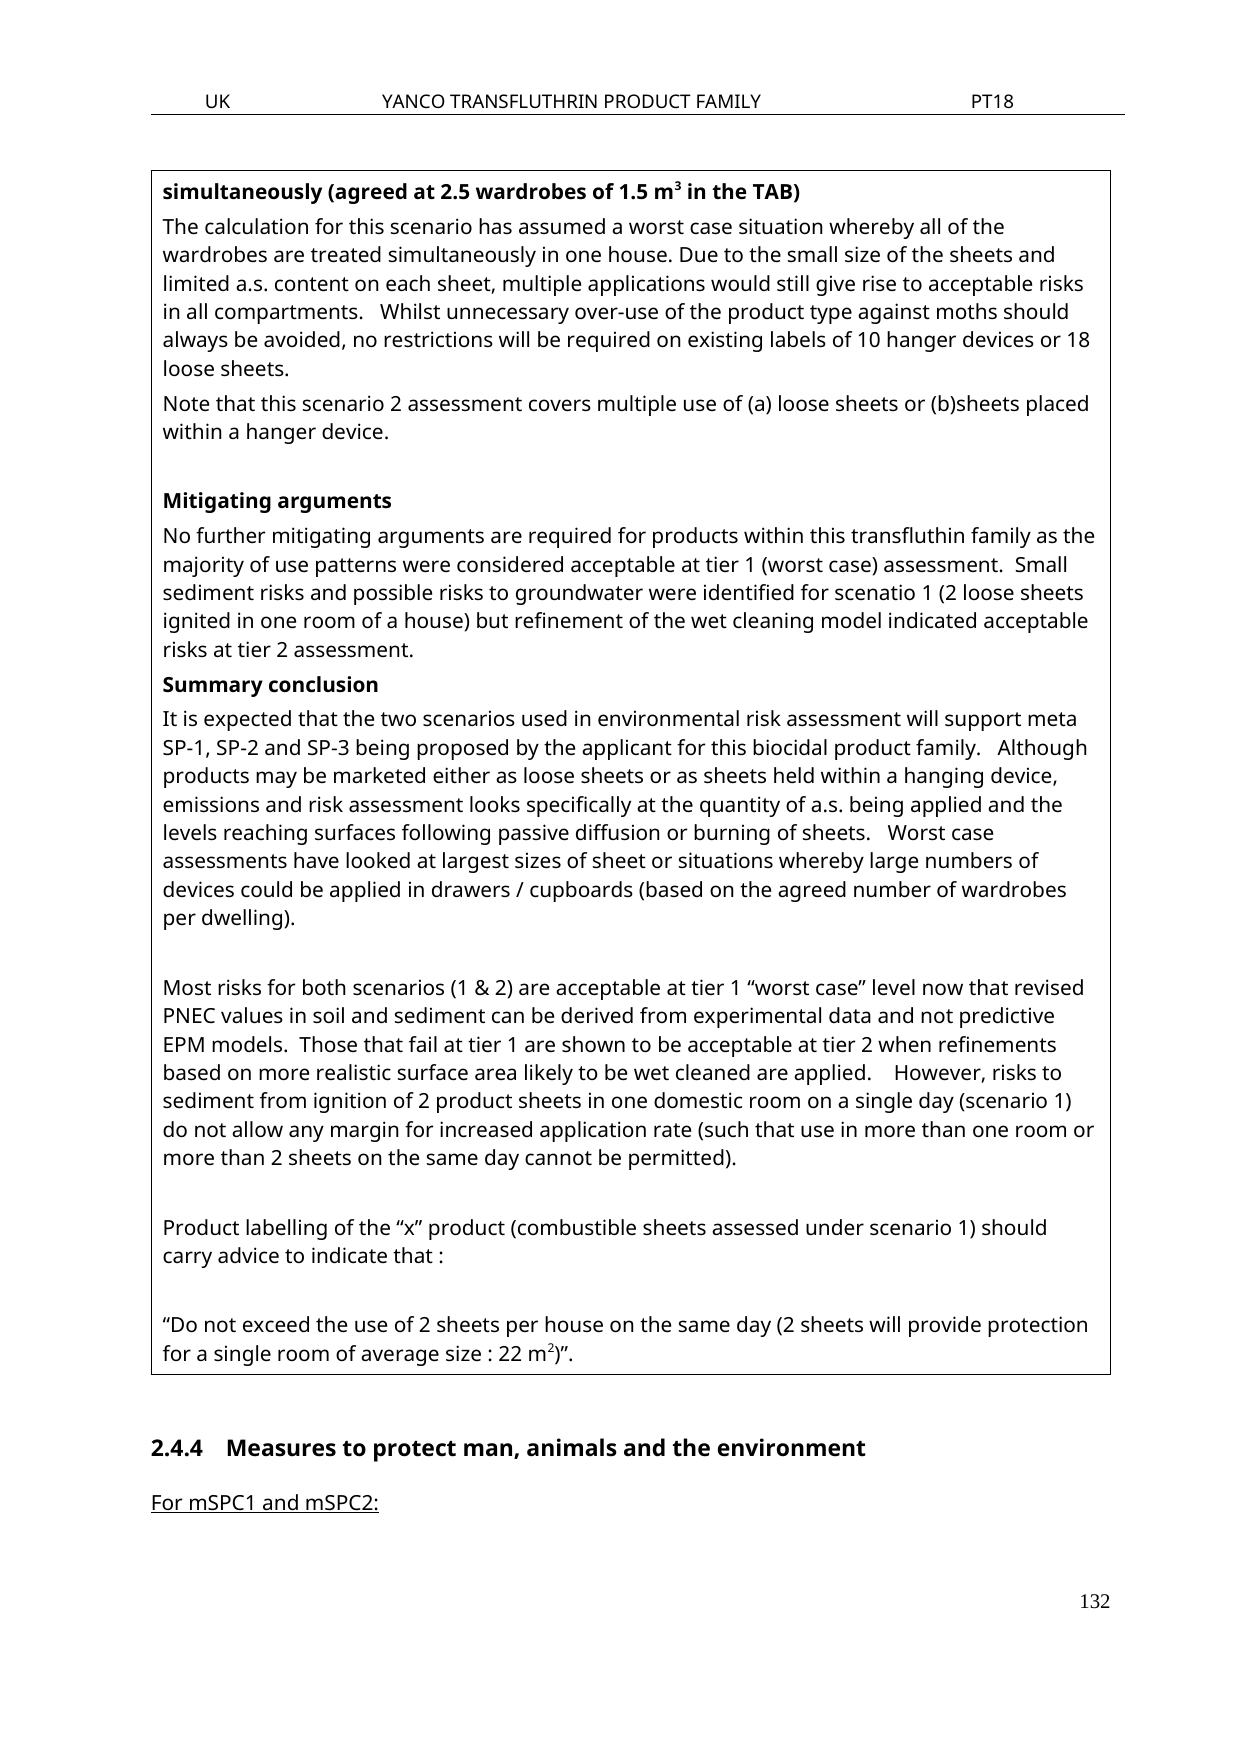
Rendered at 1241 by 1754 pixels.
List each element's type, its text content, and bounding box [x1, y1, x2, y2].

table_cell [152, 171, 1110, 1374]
subtitle Measures to protect man, animals and the environment [151, 1432, 1110, 1463]
text For mSPC1 and mSPC2: [151, 1488, 1110, 1516]
